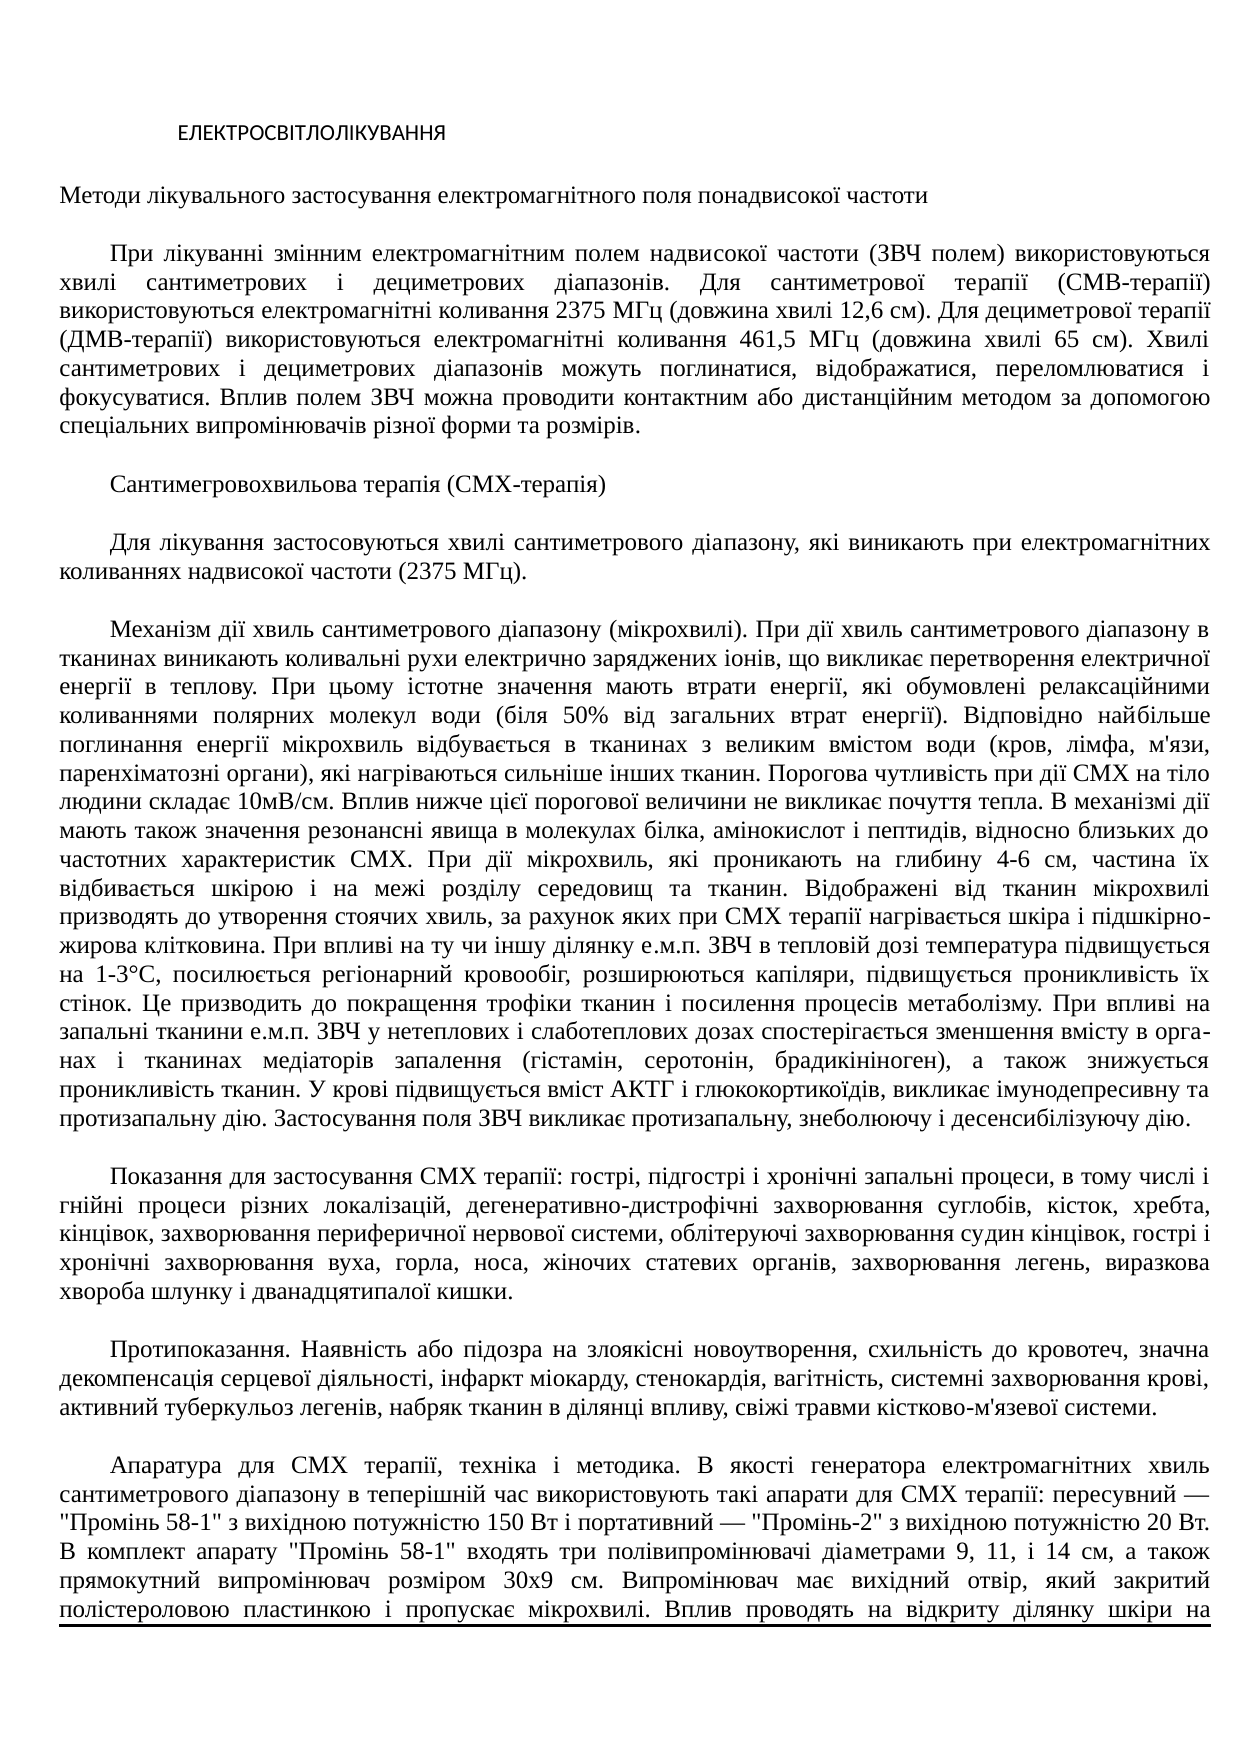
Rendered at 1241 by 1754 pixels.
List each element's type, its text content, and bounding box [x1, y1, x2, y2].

text При лікуванні змінним електромагнітним полем надвисокої частоти (ЗВЧ полем) використовуються хвилі сантиметрових і дециметрових діапазонів. Для сантиметрової терапії (СМВ-терапії) використовуються електромагнітні коливання 2375 МГц (довжина хвилі 12,6 см). Для дециметрової терапії (ДМВ-терапії) використовуються електромагнітні коливання 461,5 МГц (довжина хвилі 65 см). Хвилі сантиметрових і дециметрових діапазонів можуть поглинатися, відображатися, переломлюватися і фокусуватися. Вплив полем ЗВЧ можна проводити контактним або дистанційним методом за допомогою спеціальних випромінювачів різної форми та розмірів. [59, 238, 1211, 439]
text ЕЛЕКТРОСВІТЛОЛІКУВАННЯ [177, 118, 1152, 146]
text Для лікування застосовуються хвилі сантиметрового діапазону, які виникають при електромагнітних коливаннях надвисокої частоти (2375 МГц). [59, 527, 1211, 584]
text Показання для застосування СМХ терапії: гострі, підгострі і хронічні запальні процеси, в тому числі і гнійні процеси різних локалізацій, дегенеративно-дистрофічні захворювання суглобів, кісток, хребта, кінцівок, захворювання периферичної нервової системи, облітеруючі захворювання судин кінцівок, гострі і хронічні захворювання вуха, горла, носа, жіночих статевих органів, захворювання легень, виразкова хвороба шлунку і дванадцятипалої кишки. [59, 1161, 1211, 1305]
text Методи лікувального застосування електромагнітного поля понадвисокої частоти [59, 180, 1211, 208]
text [59, 1450, 1211, 1624]
text Протипоказання. Наявність або підозра на злоякісні новоутворення, схильність до кровотеч, значна декомпенсація серцевої діяльності, інфаркт міокарду, стенокардія, вагітність, системні захворювання крові, активний туберкульоз легенів, набряк тканин в ділянці впливу, свіжі травми кістково-м'язевої системи. [59, 1334, 1211, 1420]
text Механізм дії хвиль сантиметрового діапазону (мікрохвилі). При дії хвиль сантиметрового діапазону в тканинах виникають коливальні рухи електрично заряджених іонів, що викликає перетворення електричної енергії в теплову. При цьому істотне значення мають втрати енергії, які обумовлені релаксаційними коливаннями полярних молекул води (біля 50% від загальних втрат енергії). Відповідно найбільше поглинання енергії мікрохвиль відбувається в тканинах з великим вмістом води (кров, лімфа, м'язи, паренхіматозні органи), які нагріваються сильніше інших тканин. Порогова чутливість при дії СМХ на тіло людини складає 10мВ/см. Вплив нижче цієї порогової величини не викликає почуття тепла. В механізмі дії мають також значення резонансні явища в молекулах білка, амінокислот і пептидів, відносно близьких до частотних характеристик СМХ. При дії мікрохвиль, які проникають на глибину 4-6 см, частина їх відбивається шкірою і на межі розділу середовищ та тканин. Відображені від тканин мікрохвилі призводять до утворення стоячих хвиль, за рахунок яких при СМХ терапії нагрівається шкіра і підшкірно-жирова клітковина. При впливі на ту чи іншу ділянку е.м.п. ЗВЧ в тепловій дозі температура підвищується на 1-3°С, посилюється регіонарний кровообіг, розширюються капіляри, підвищується проникливість їх стінок. Це призводить до покращення трофіки тканин і посилення процесів метаболізму. При впливі на запальні тканини е.м.п. ЗВЧ у нетеплових і слаботеплових дозах спостерігається зменшення вмісту в органах і тканинах медіаторів запалення (гістамін, серотонін, брадикініноген), а також знижується проникливість тканин. У крові підвищується вміст АКТГ і глюкокортикоїдів, викликає імунодепресивну та протизапальну дію. Застосування поля ЗВЧ викликає протизапальну, знеболюючу і десенсибілізуючу дію. [59, 614, 1211, 1131]
text Сантимегровохвильова терапія (СМХ-терапія) [59, 469, 1211, 497]
